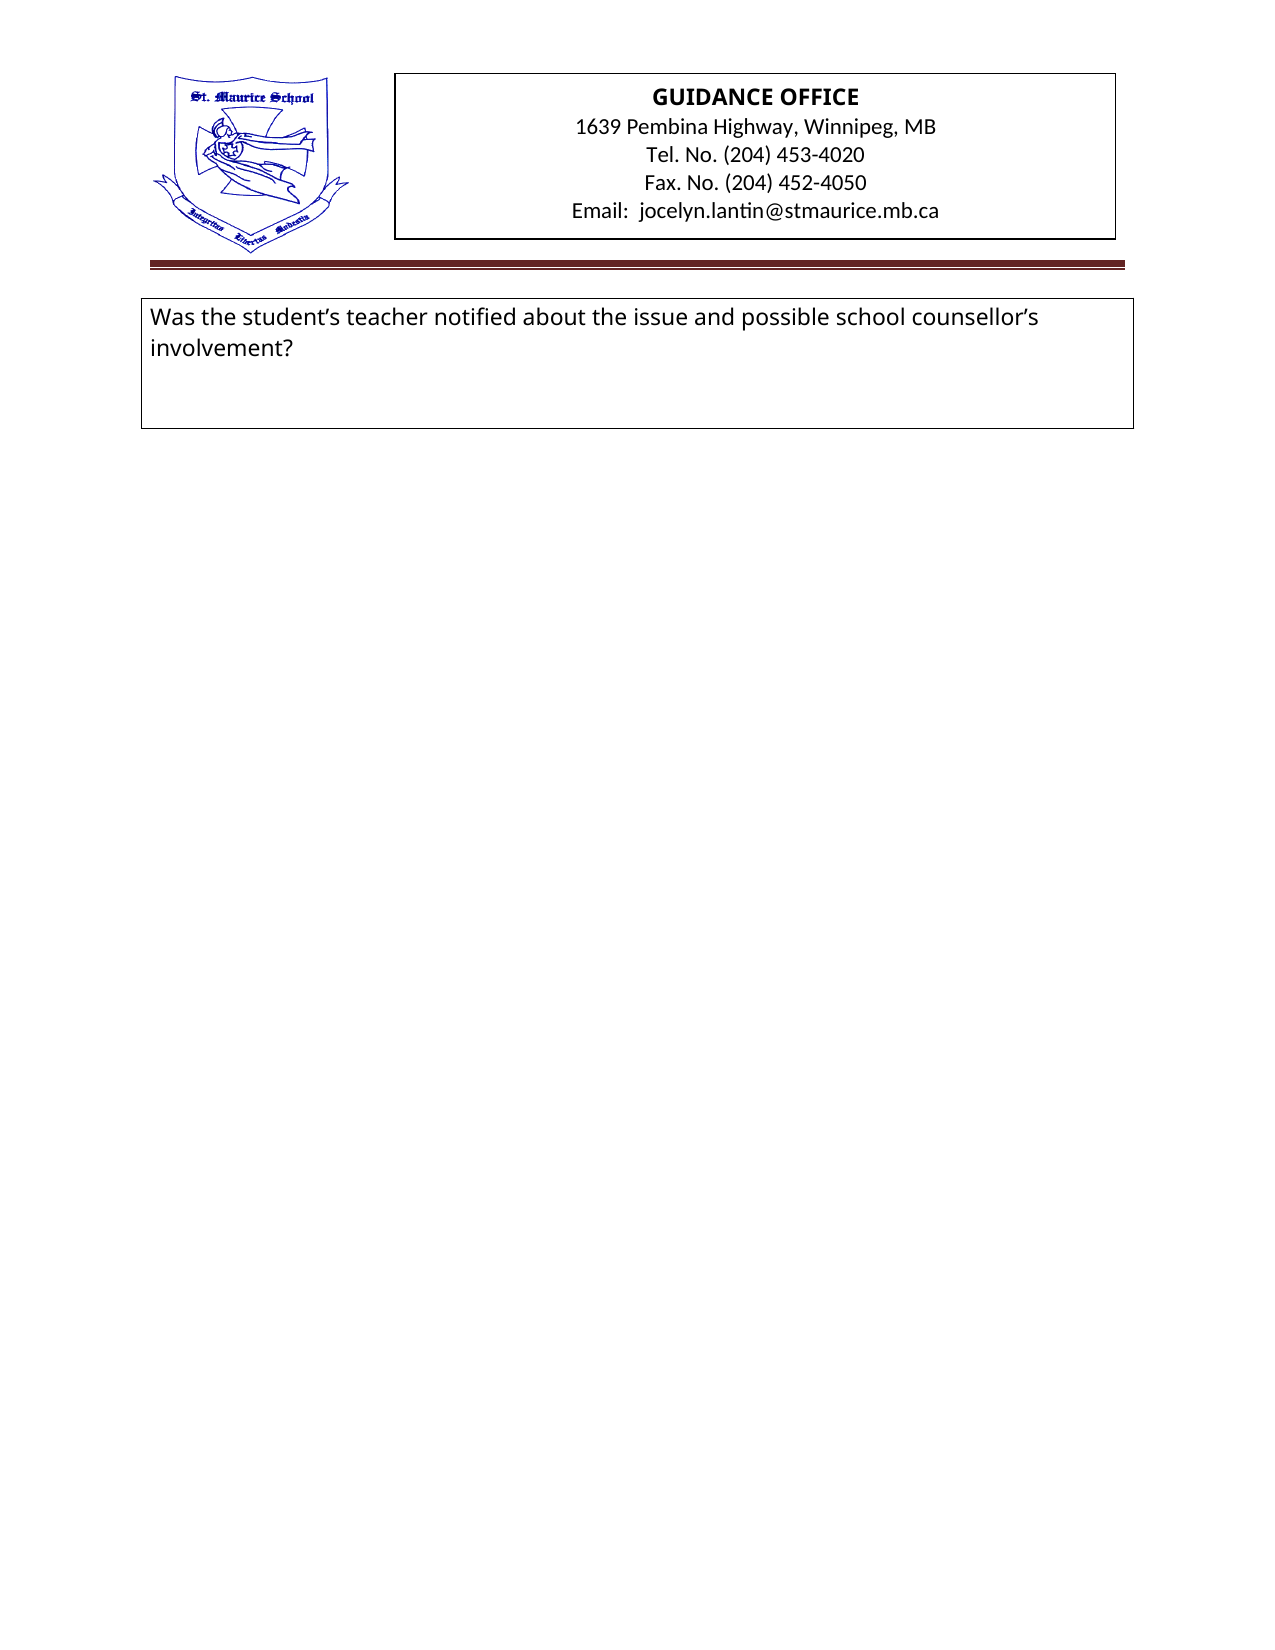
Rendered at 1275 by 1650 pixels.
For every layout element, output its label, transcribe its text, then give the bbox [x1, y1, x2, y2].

picture [150, 73, 354, 257]
text Was the student’s teacher notified about the issue and possible school counsellor’s involvement? [142, 299, 1133, 363]
